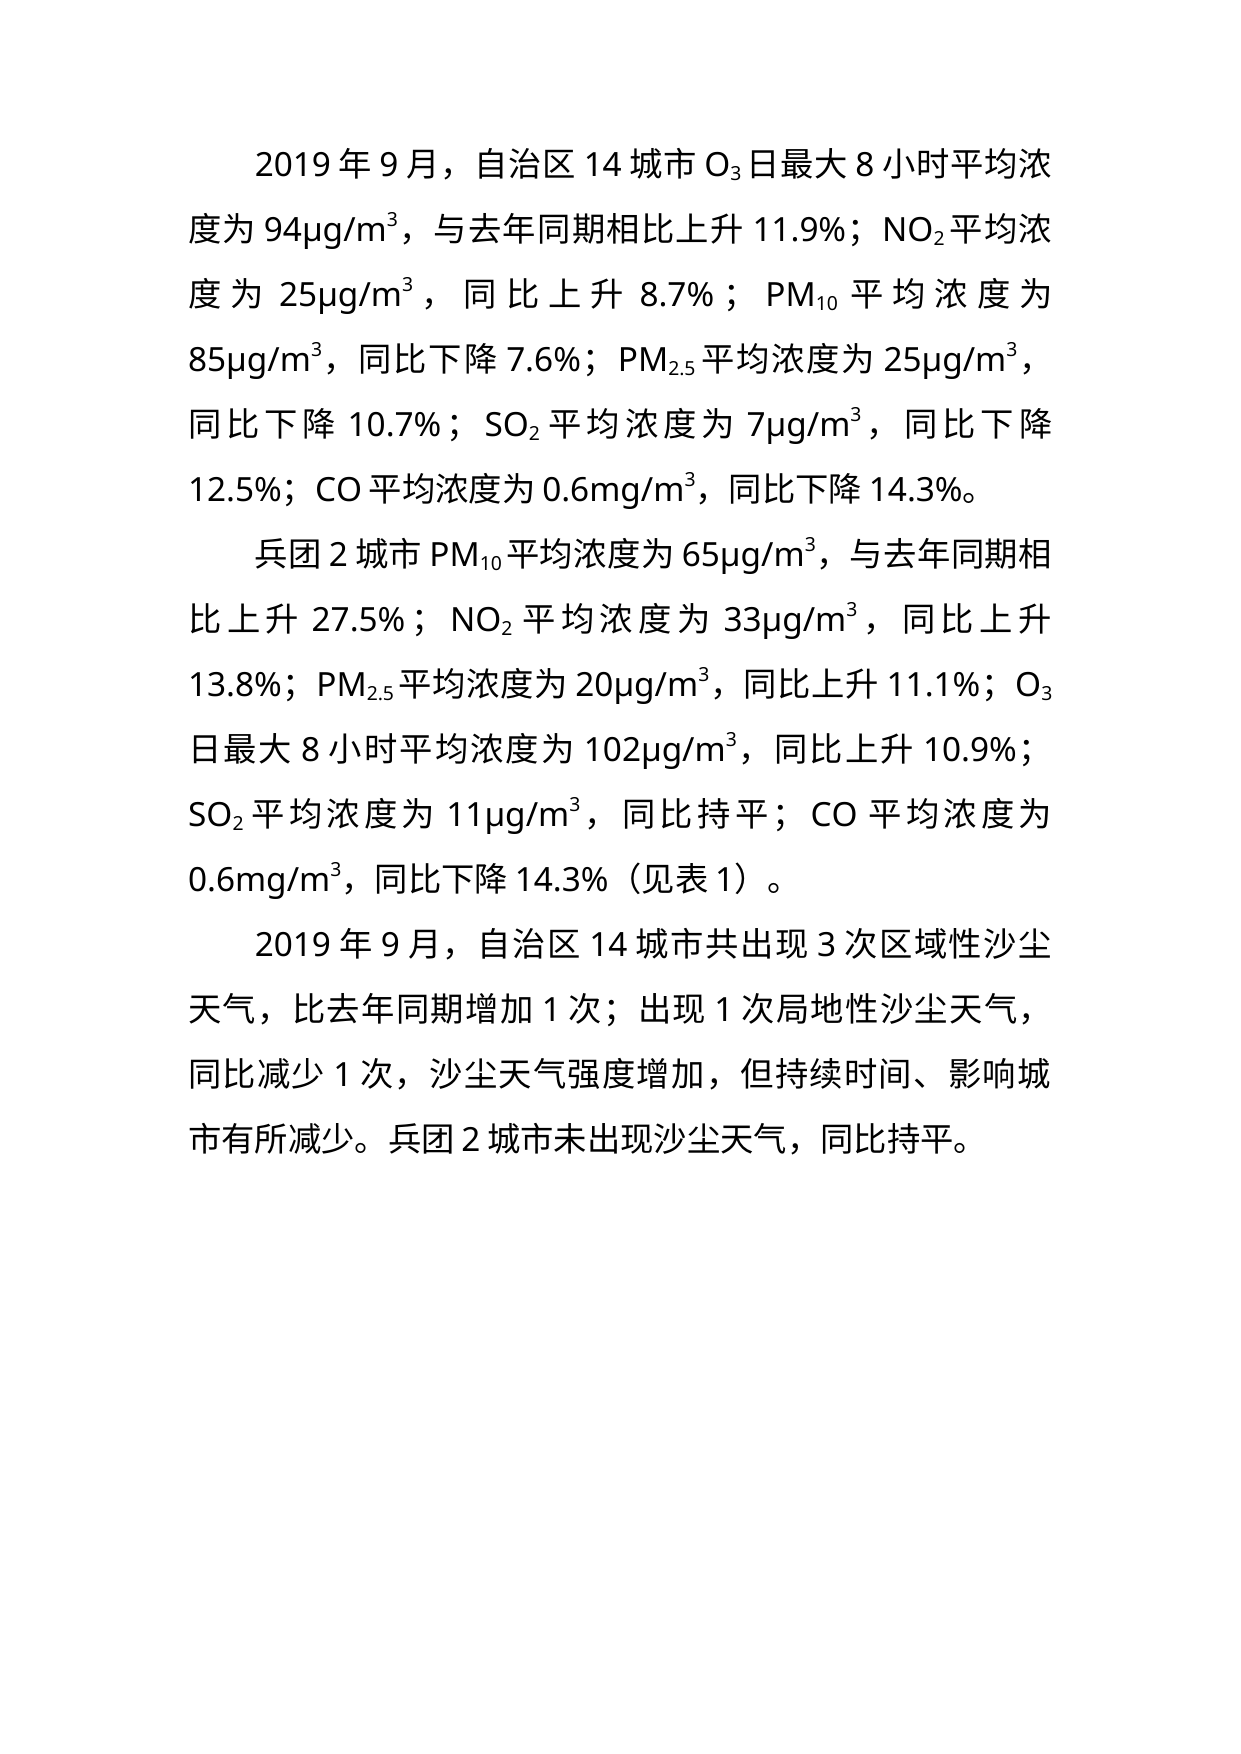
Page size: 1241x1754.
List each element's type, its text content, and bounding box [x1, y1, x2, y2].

text 兵团2城市PM10平均浓度为65μg/m3，与去年同期相比上升27.5%；NO2平均浓度为33μg/m3，同比上升13.8%；PM2.5平均浓度为20μg/m3，同比上升11.1%；O3日最大8小时平均浓度为102μg/m3，同比上升10.9%；SO2平均浓度为11μg/m3，同比持平；CO平均浓度为0.6mg/m3，同比下降14.3%（见表1）。 [188, 519, 1052, 909]
text 2019年9月，自治区14城市共出现3次区域性沙尘天气，比去年同期增加1次；出现1次局地性沙尘天气，同比减少1次，沙尘天气强度增加，但持续时间、影响城市有所减少。兵团2城市未出现沙尘天气，同比持平。 [188, 909, 1052, 1169]
text 2019年9月，自治区14城市O3日最大8小时平均浓度为94μg/m3，与去年同期相比上升11.9%；NO2平均浓度为25μg/m3，同比上升8.7%；PM10平均浓度为85μg/m3，同比下降7.6%；PM2.5平均浓度为25μg/m3，同比下降10.7%；SO2平均浓度为7μg/m3，同比下降12.5%；CO平均浓度为0.6mg/m3，同比下降14.3%。 [188, 129, 1052, 519]
